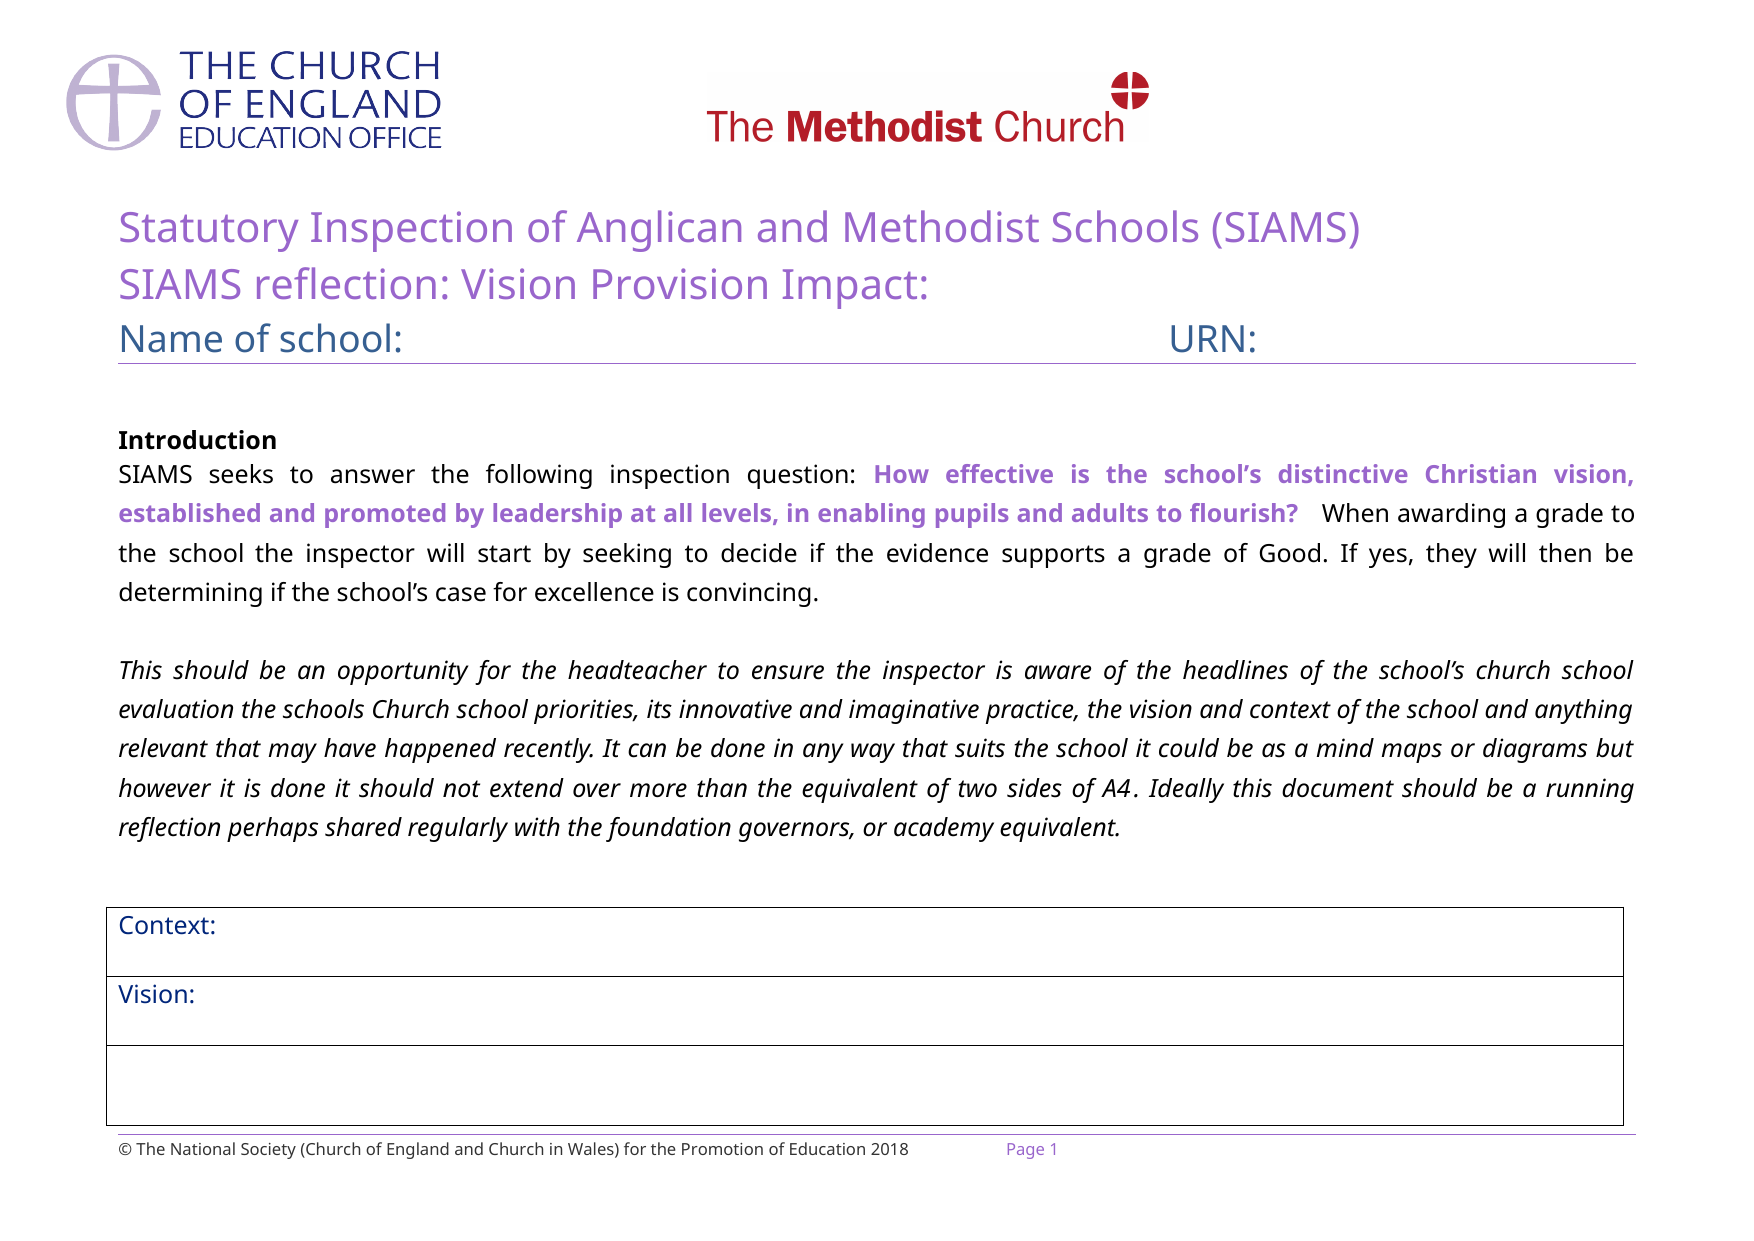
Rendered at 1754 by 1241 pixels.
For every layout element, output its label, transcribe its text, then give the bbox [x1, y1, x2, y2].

text Name of school: URN: [118, 312, 1636, 363]
text SIAMS seeks to answer the following inspection question: How effective is the school’s distinctive Christian vision, established and promoted by leadership at all levels, in enabling pupils and adults to flourish? When awarding a grade to the school the inspector will start by seeking to decide if the evidence supports a grade of Good. If yes, they will then be determining if the school’s case for excellence is convincing. [118, 457, 1636, 608]
picture [706, 72, 1149, 142]
text Introduction [118, 423, 1636, 457]
text This should be an opportunity for the headteacher to ensure the inspector is aware of the headlines of the school’s church school evaluation the schools Church school priorities, its innovative and imaginative practice, the vision and context of the school and anything relevant that may have happened recently. It can be done in any way that suits the school it could be as a mind maps or diagrams but however it is done it should not extend over more than the equivalent of two sides of A4. Ideally this document should be a running reflection perhaps shared regularly with the foundation governors, or academy equivalent. [118, 653, 1636, 843]
table_cell Vision: [107, 977, 1623, 1045]
text Statutory Inspection of Anglican and Methodist Schools (SIAMS) [118, 198, 1636, 255]
text SIAMS reflection: Vision Provision Impact: [118, 255, 1636, 312]
picture [66, 46, 453, 162]
table_header Context: [107, 908, 1623, 976]
table_cell [107, 1046, 1623, 1125]
